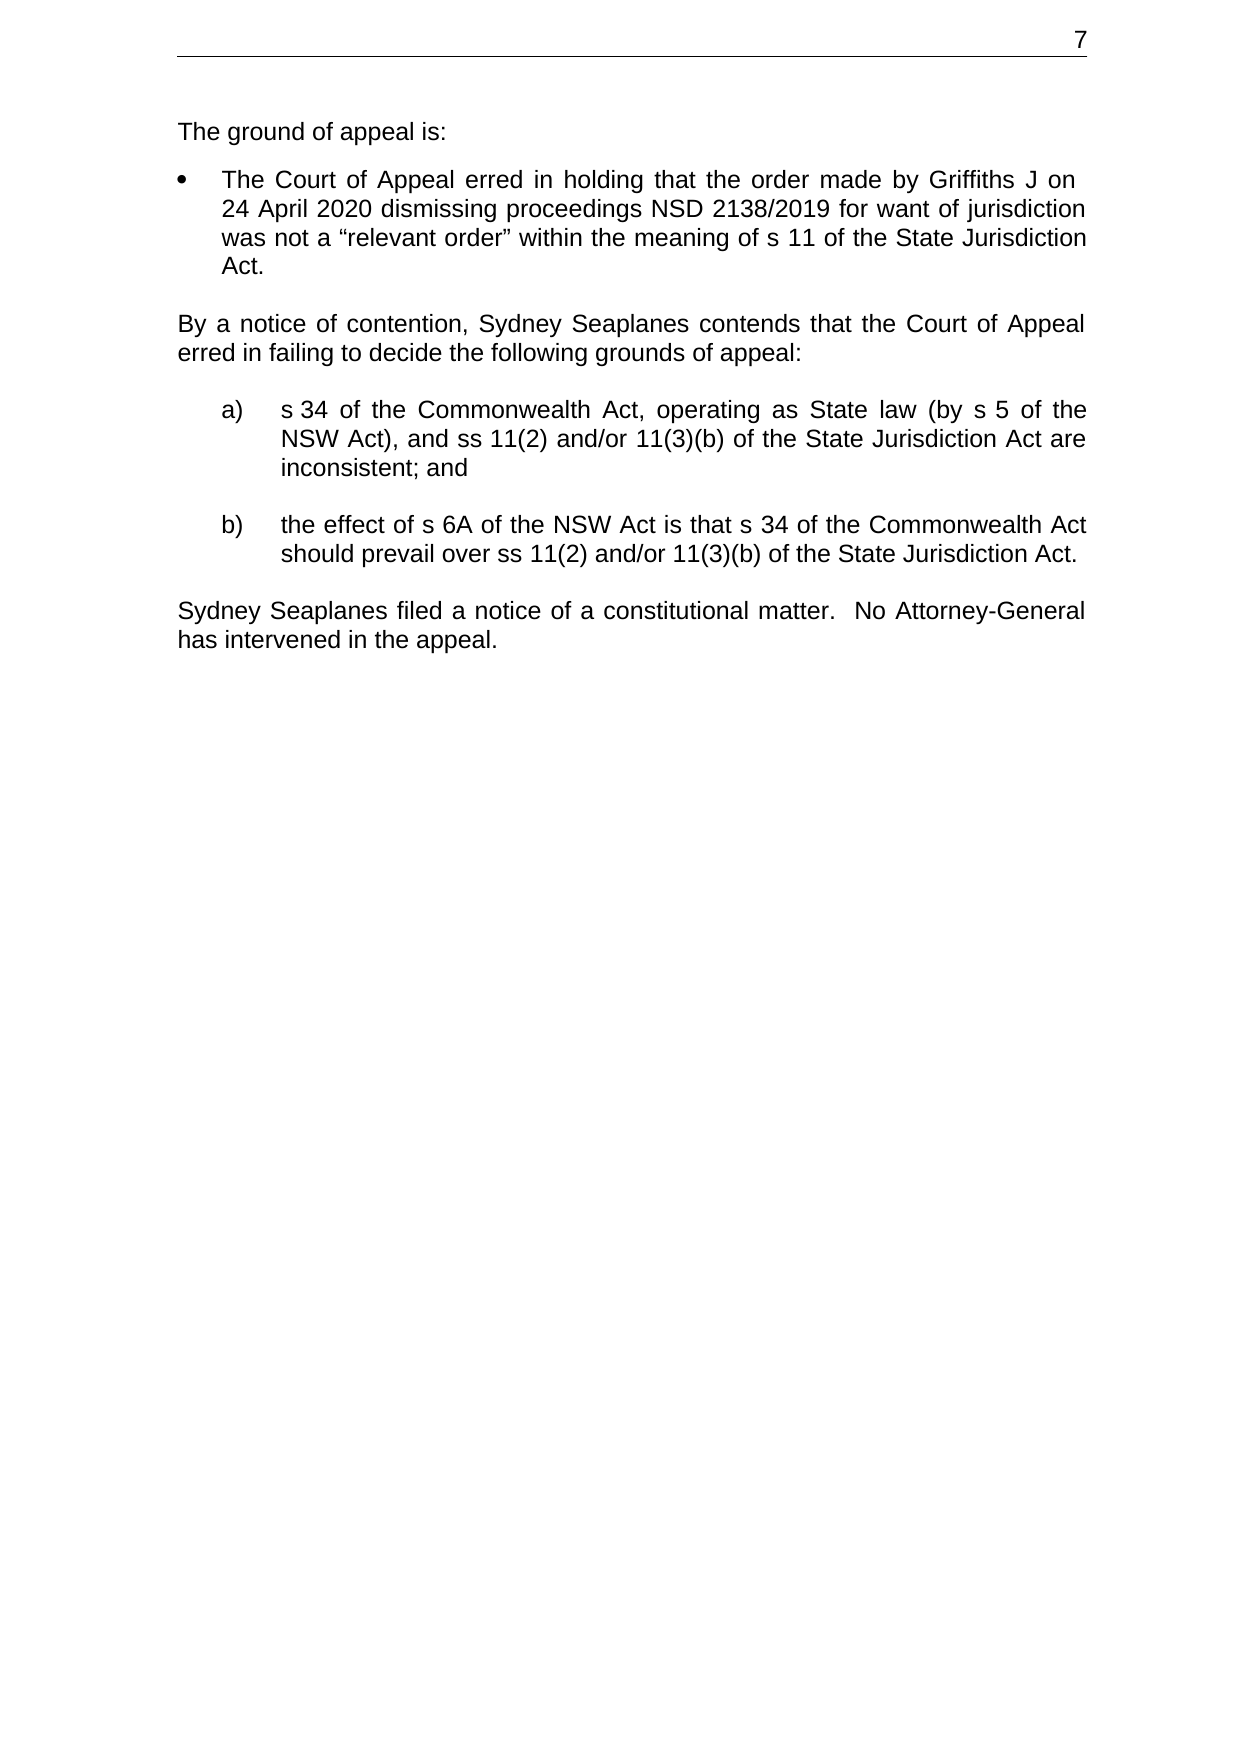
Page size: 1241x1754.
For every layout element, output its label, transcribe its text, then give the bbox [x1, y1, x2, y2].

text Sydney Seaplanes filed a notice of a constitutional matter. No Attorney-General has intervened in the appeal. [177, 596, 1087, 654]
text The ground of appeal is: [177, 117, 1087, 146]
list the effect of s 6A of the NSW Act is that s 34 of the Commonwealth Act should prevail over ss 11(2) and/or 11(3)(b) of the State Jurisdiction Act. [221, 510, 1087, 567]
list s 34 of the Commonwealth Act, operating as State law (by s 5 of the NSW Act), and ss 11(2) and/or 11(3)(b) of the State Jurisdiction Act are inconsistent; and [221, 395, 1087, 481]
text By a notice of contention, Sydney Seaplanes contends that the Court of Appeal erred in failing to decide the following grounds of appeal: [177, 309, 1087, 366]
list The Court of Appeal erred in holding that the order made by Griffiths J on 24 April 2020 dismissing proceedings NSD 2138/2019 for want of jurisdiction was not a “relevant order” within the meaning of s 11 of the State Jurisdiction Act. [177, 165, 1087, 280]
